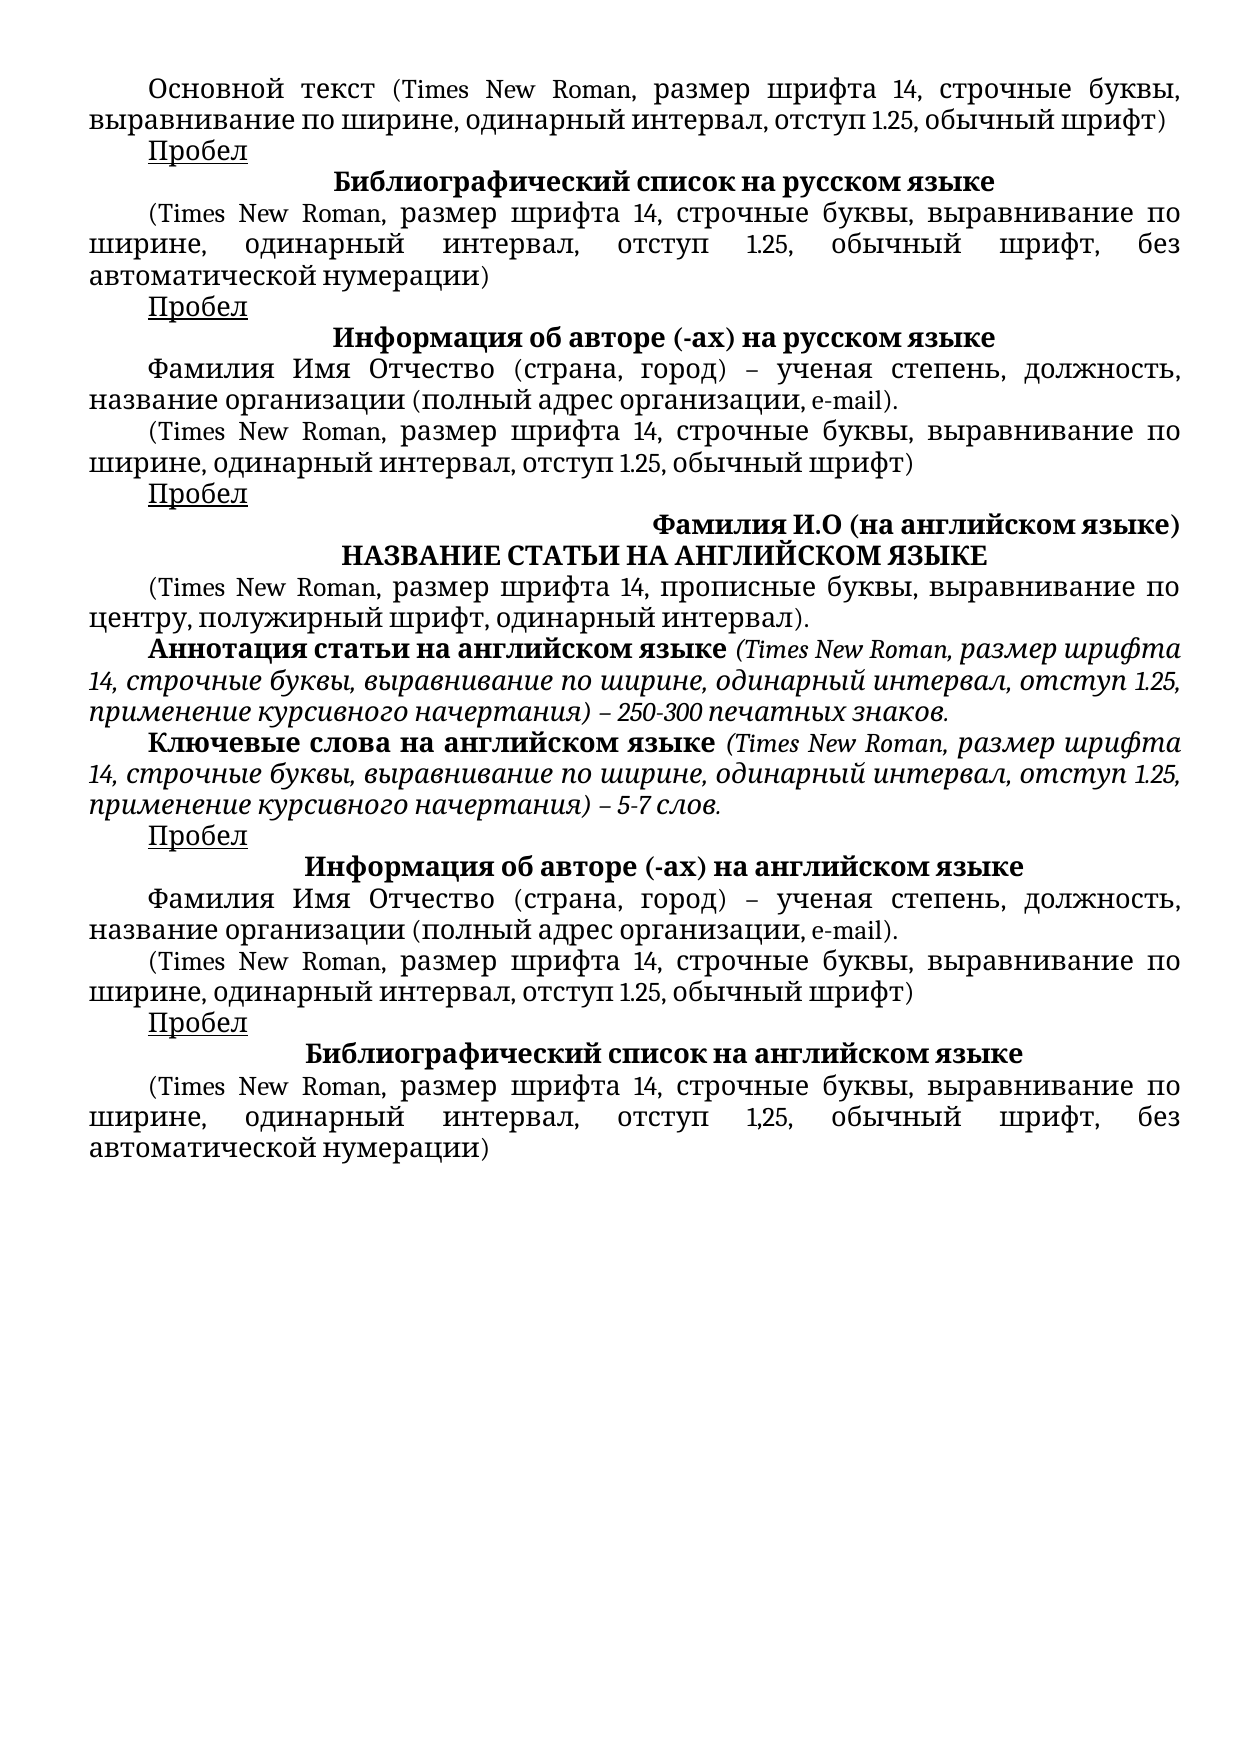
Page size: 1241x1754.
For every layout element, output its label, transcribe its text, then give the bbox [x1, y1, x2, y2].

text Пробел [89, 1008, 1181, 1039]
text Пробел [89, 136, 1181, 167]
text Пробел [89, 821, 1181, 852]
text Основной текст (Times New Roman, размер шрифта 14, строчные буквы, выравнивание по ширине, одинарный интервал, отступ 1.25, обычный шрифт) [89, 74, 1181, 136]
text (Times New Roman, размер шрифта 14, строчные буквы, выравнивание по ширине, одинарный интервал, отступ 1,25, обычный шрифт, без автоматической нумерации) [89, 1071, 1181, 1164]
text Аннотация статьи на английском языке (Times New Roman, размер шрифта 14, строчные буквы, выравнивание по ширине, одинарный интервал, отступ 1.25, применение курсивного начертания) – 250-300 печатных знаков. [89, 634, 1181, 728]
text Библиографический список на английском языке [89, 1039, 1181, 1071]
text (Times New Roman, размер шрифта 14, прописные буквы, выравнивание по центру, полужирный шрифт, одинарный интервал). [89, 572, 1181, 634]
text Фамилия Имя Отчество (страна, город) – ученая степень, должность, название организации (полный адрес организации, e-mail). [89, 884, 1181, 946]
text Пробел [89, 292, 1181, 323]
text Ключевые слова на английском языке (Times New Roman, размер шрифта 14, строчные буквы, выравнивание по ширине, одинарный интервал, отступ 1.25, применение курсивного начертания) – 5-7 слов. [89, 728, 1181, 821]
text (Times New Roman, размер шрифта 14, строчные буквы, выравнивание по ширине, одинарный интервал, отступ 1.25, обычный шрифт) [89, 946, 1181, 1008]
text НАЗВАНИЕ СТАТЬИ НА АНГЛИЙСКОМ ЯЗЫКЕ [89, 541, 1181, 572]
text Фамилия И.О (на английском языке) [89, 510, 1181, 541]
text (Times New Roman, размер шрифта 14, строчные буквы, выравнивание по ширине, одинарный интервал, отступ 1.25, обычный шрифт) [89, 416, 1181, 479]
text Фамилия Имя Отчество (страна, город) – ученая степень, должность, название организации (полный адрес организации, e-mail). [89, 354, 1181, 416]
text Информация об авторе (-ах) на русском языке [89, 323, 1181, 354]
text Информация об авторе (-ах) на английском языке [89, 852, 1181, 884]
text Библиографический список на русском языке [89, 167, 1181, 198]
text (Times New Roman, размер шрифта 14, строчные буквы, выравнивание по ширине, одинарный интервал, отступ 1.25, обычный шрифт, без автоматической нумерации) [89, 198, 1181, 292]
text Пробел [89, 479, 1181, 510]
